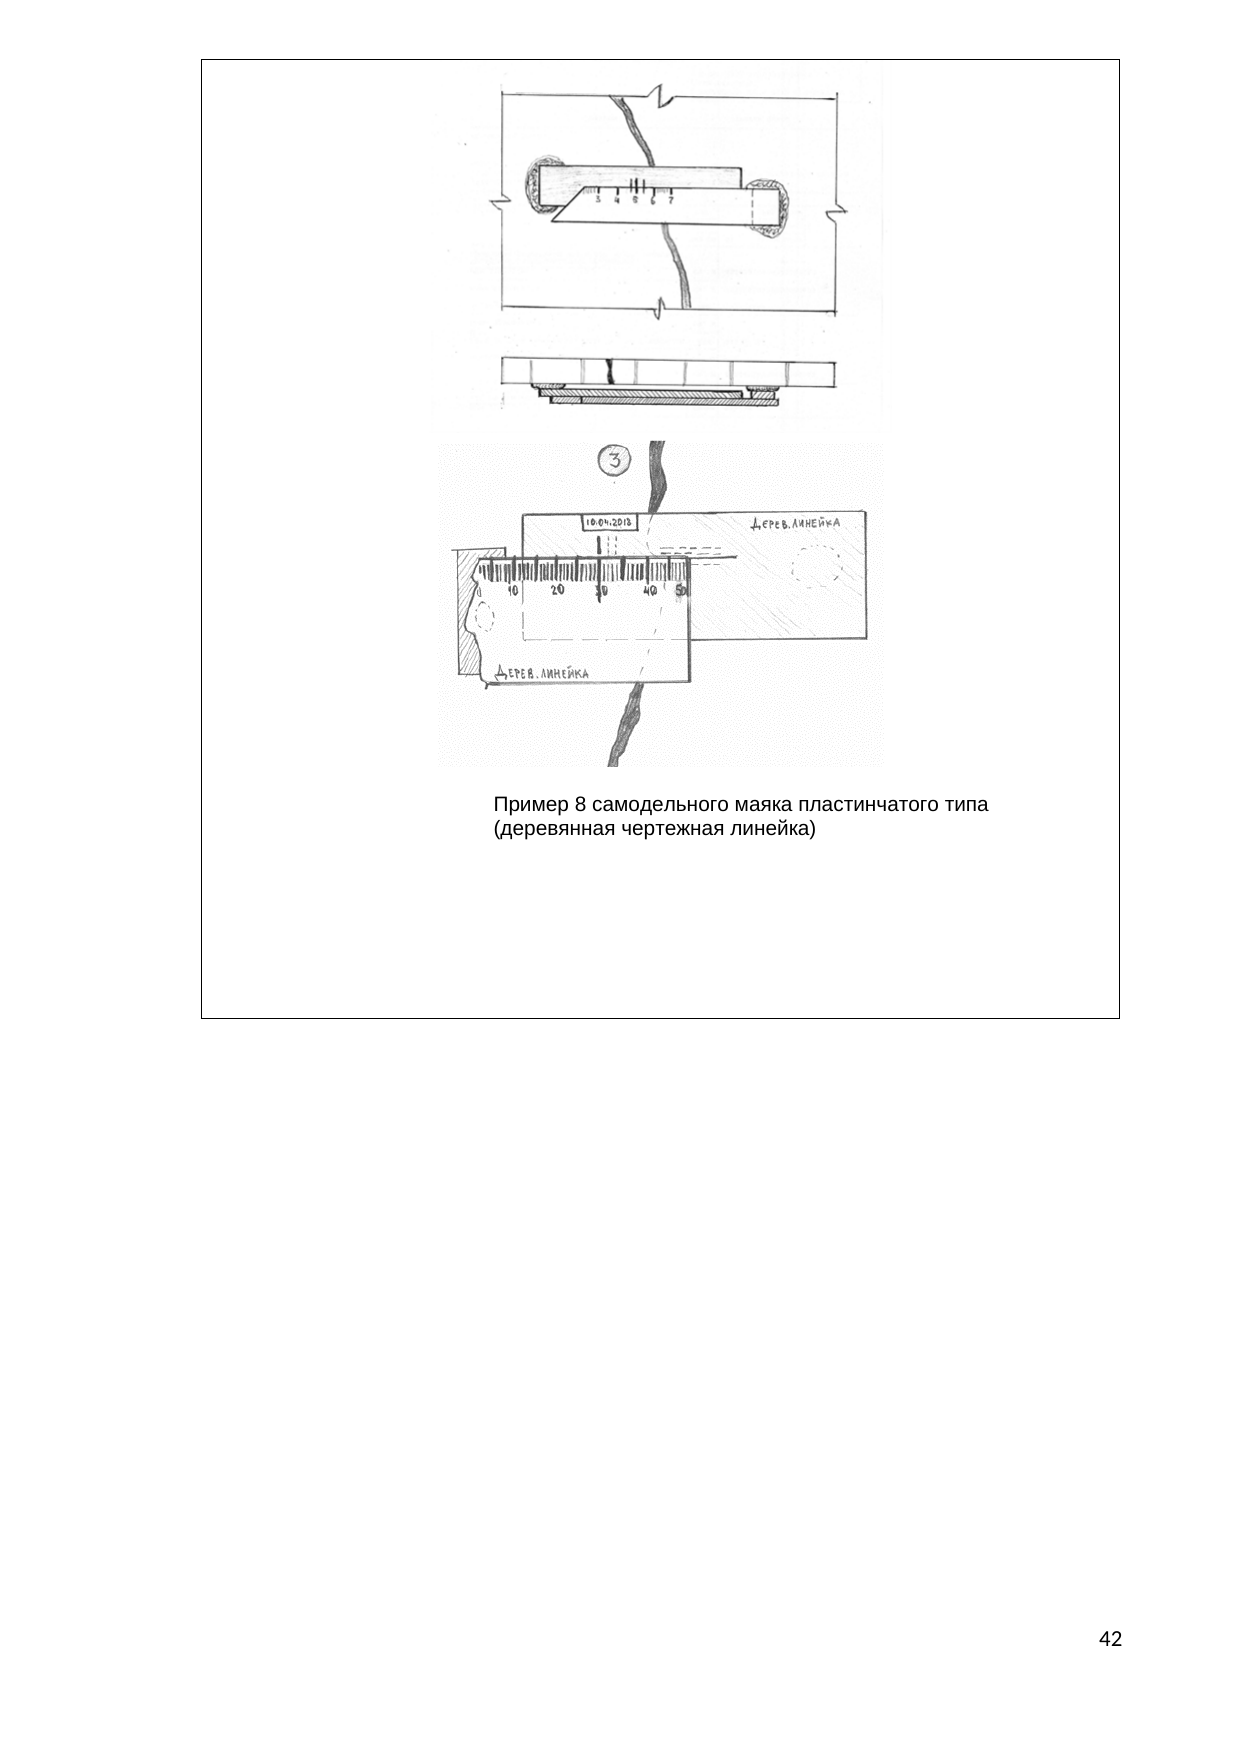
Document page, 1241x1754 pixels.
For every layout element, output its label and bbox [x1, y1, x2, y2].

picture [428, 60, 893, 434]
table_cell [202, 60, 1119, 1018]
picture [436, 437, 885, 767]
